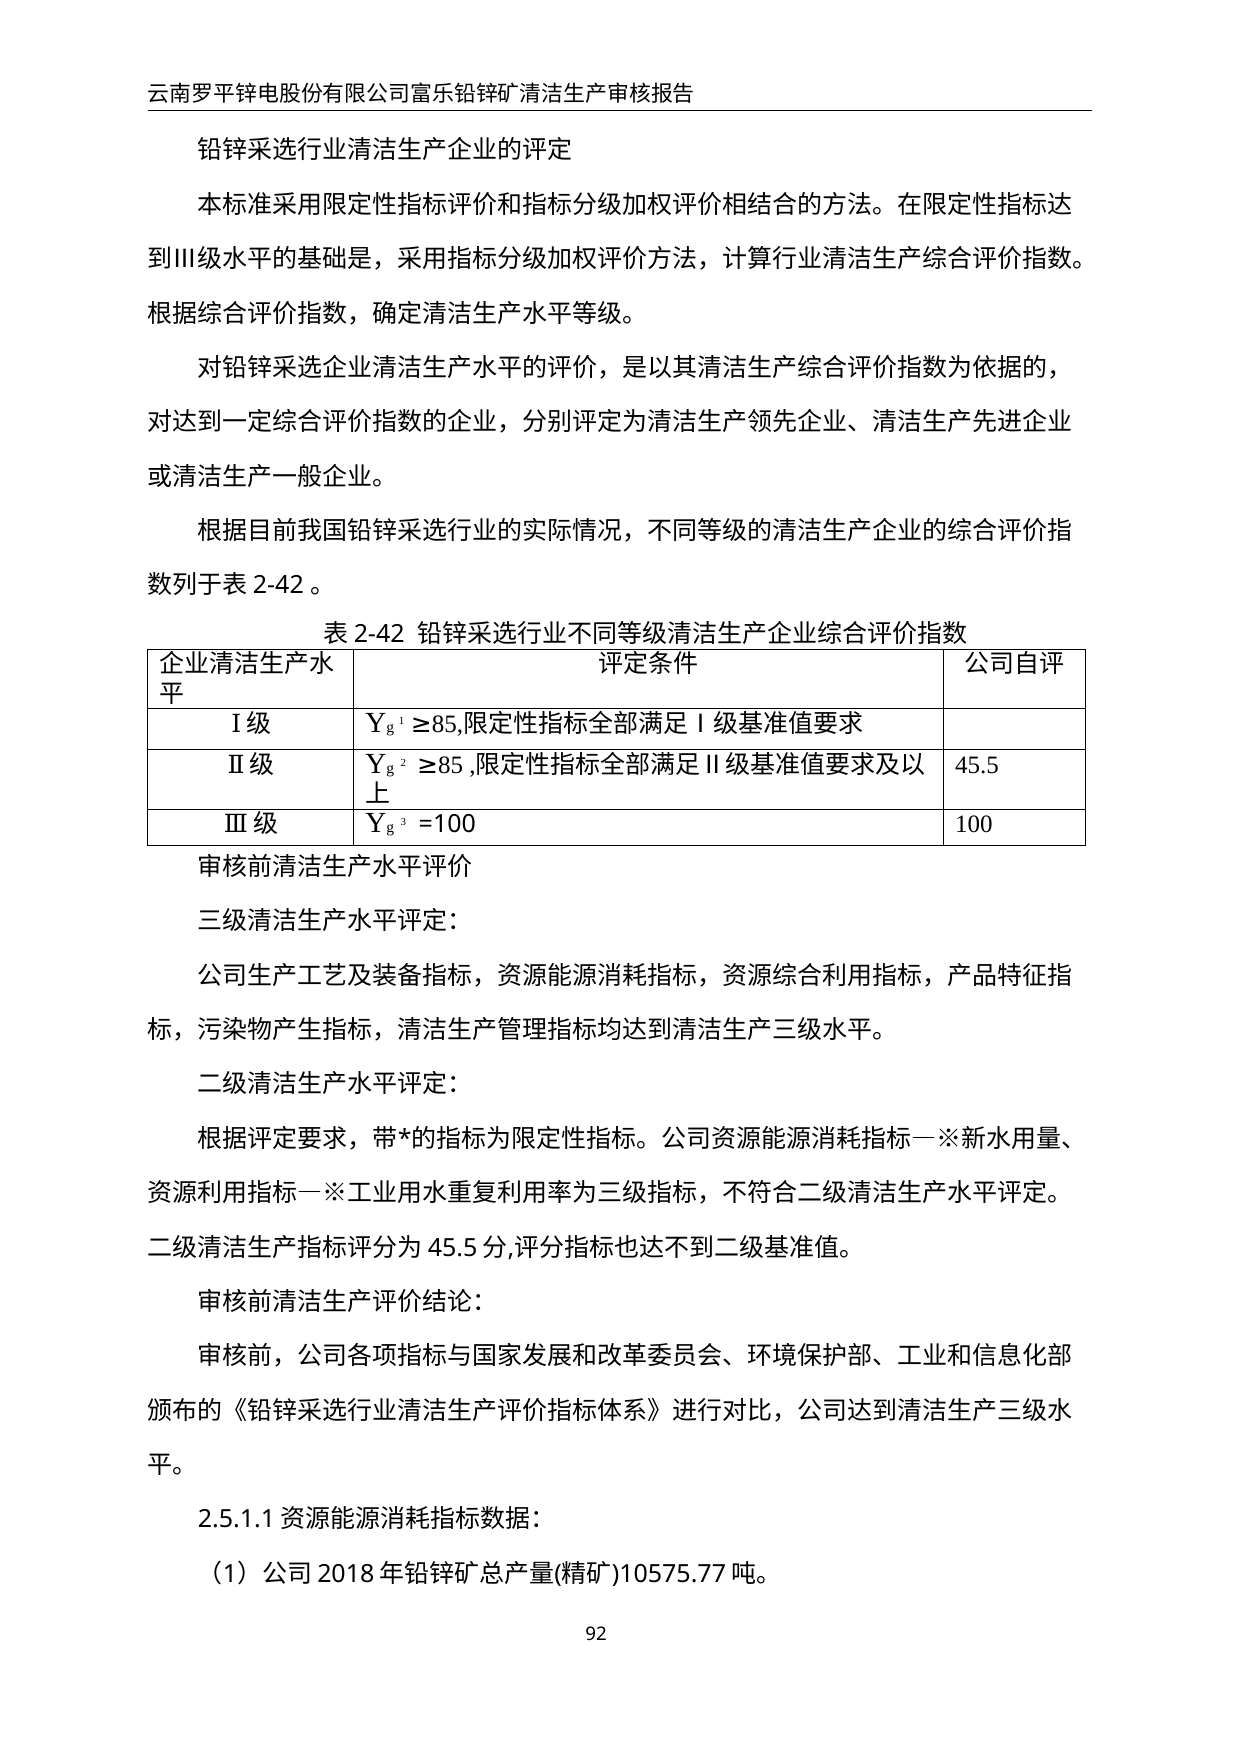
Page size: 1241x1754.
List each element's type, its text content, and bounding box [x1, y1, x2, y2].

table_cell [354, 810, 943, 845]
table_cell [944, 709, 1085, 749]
text 根据评定要求，带*的指标为限定性指标。公司资源能源消耗指标—※新水用量、资源利用指标—※工业用水重复利用率为三级指标，不符合二级清洁生产水平评定。二级清洁生产指标评分为45.5分,评分指标也达不到二级基准值。 [148, 1118, 1092, 1263]
text 对铅锌采选企业清洁生产水平的评价，是以其清洁生产综合评价指数为依据的，对达到一定综合评价指数的企业，分别评定为清洁生产领先企业、清洁生产先进企业或清洁生产一般企业。 [148, 347, 1092, 492]
text 审核前清洁生产评价结论： [148, 1281, 1092, 1318]
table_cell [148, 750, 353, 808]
text 2.5.1.1资源能源消耗指标数据： [148, 1499, 1092, 1535]
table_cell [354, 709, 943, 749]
text 表 2-42 铅锌采选行业不同等级清洁生产企业综合评价指数 [148, 619, 1092, 648]
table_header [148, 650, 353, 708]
text 三级清洁生产水平评定： [148, 901, 1092, 937]
text 根据目前我国铅锌采选行业的实际情况，不同等级的清洁生产企业的综合评价指数列于表2-42 。 [148, 511, 1092, 601]
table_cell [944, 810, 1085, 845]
text 公司生产工艺及装备指标，资源能源消耗指标，资源综合利用指标，产品特征指标，污染物产生指标，清洁生产管理指标均达到清洁生产三级水平。 [148, 955, 1092, 1046]
text 铅锌采选行业清洁生产企业的评定 [148, 130, 1092, 166]
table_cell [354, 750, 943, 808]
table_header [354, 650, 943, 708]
text （1）公司2018年铅锌矿总产量(精矿)10575.77吨。 [148, 1553, 1092, 1589]
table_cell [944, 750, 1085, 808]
text 二级清洁生产水平评定： [148, 1064, 1092, 1100]
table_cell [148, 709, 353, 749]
text 本标准采用限定性指标评价和指标分级加权评价相结合的方法。在限定性指标达到Ⅲ级水平的基础是，采用指标分级加权评价方法，计算行业清洁生产综合评价指数。根据综合评价指数，确定清洁生产水平等级。 [148, 184, 1092, 329]
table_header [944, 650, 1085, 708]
text 审核前清洁生产水平评价 [148, 846, 1092, 883]
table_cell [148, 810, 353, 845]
text 审核前，公司各项指标与国家发展和改革委员会、环境保护部、工业和信息化部颁布的《铅锌采选行业清洁生产评价指标体系》进行对比，公司达到清洁生产三级水平。 [148, 1336, 1092, 1481]
